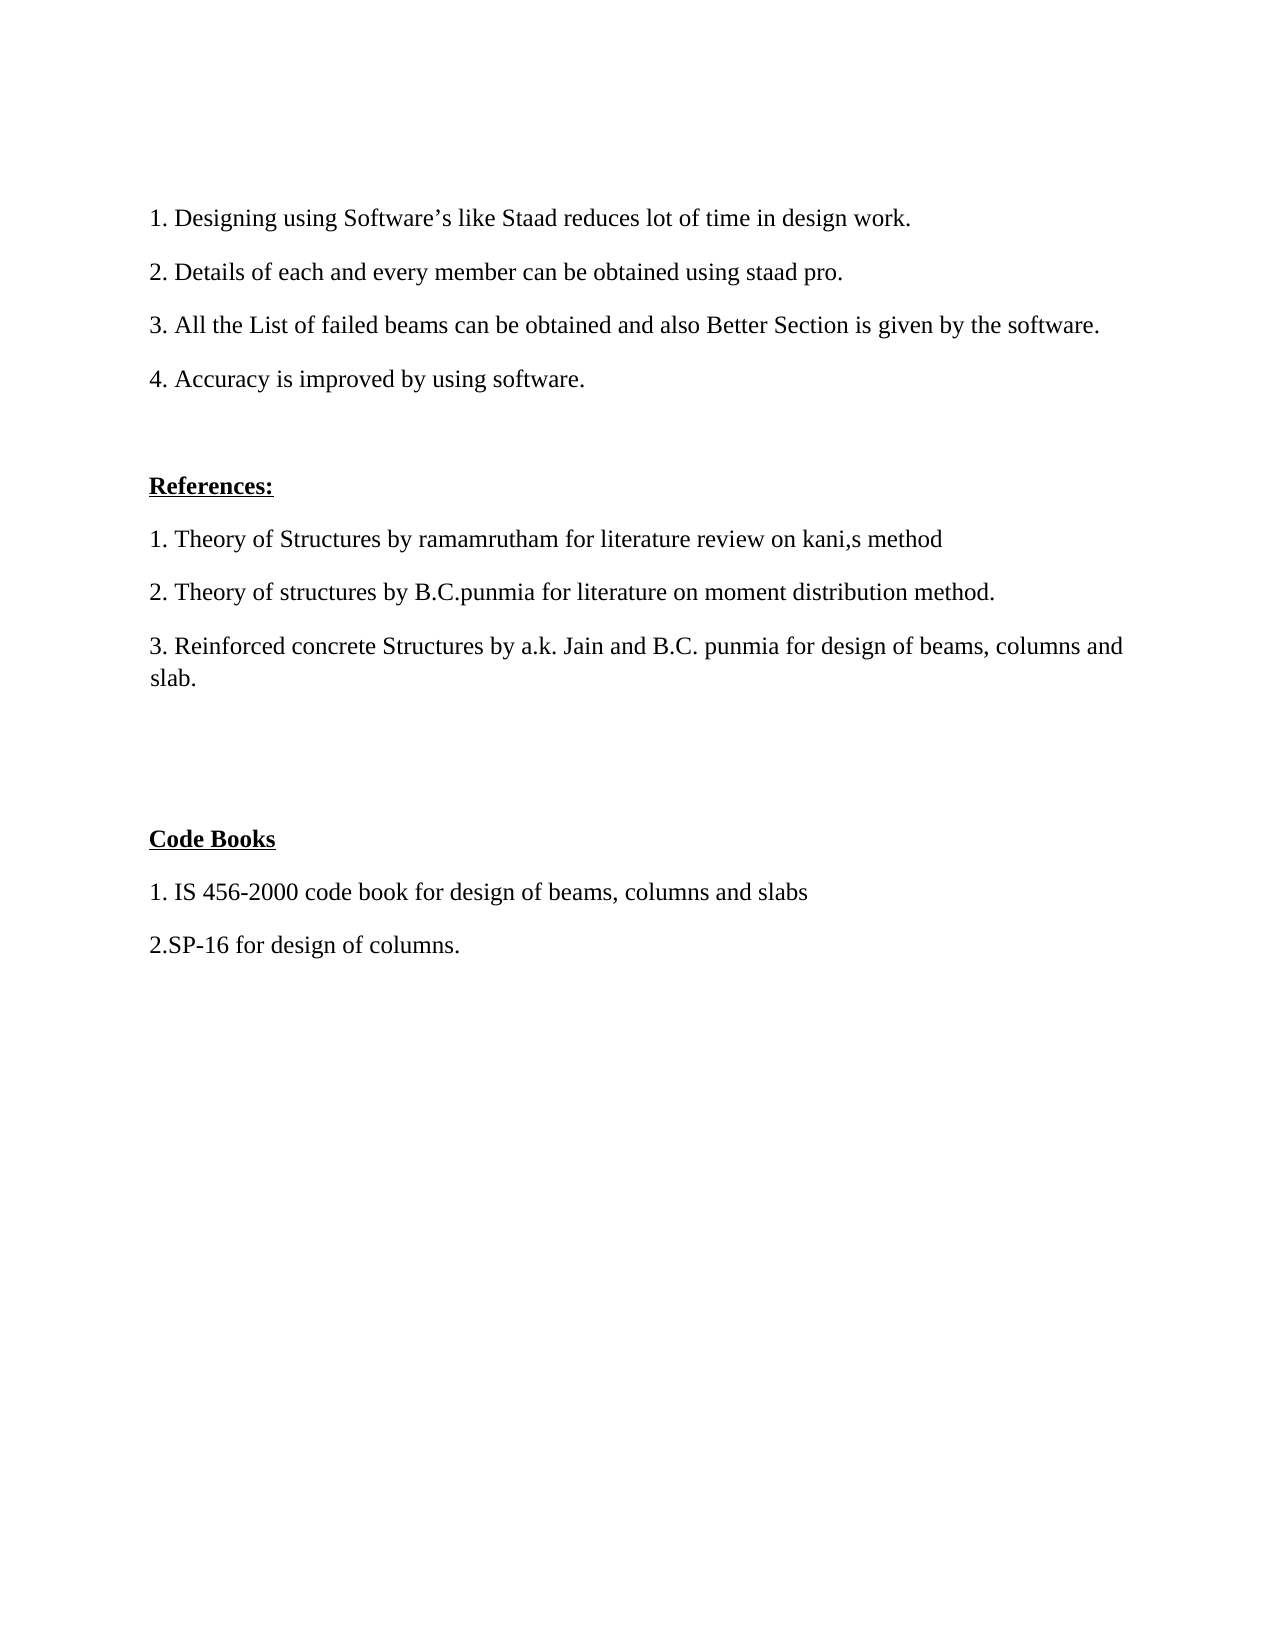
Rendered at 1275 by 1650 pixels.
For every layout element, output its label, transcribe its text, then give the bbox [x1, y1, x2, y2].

text References: [148, 471, 1210, 500]
text 2. Theory of structures by B.C.punmia for literature on moment distribution method. [149, 577, 1126, 606]
text 4. Accuracy is improved by using software. [149, 364, 1126, 393]
text 3. All the List of failed beams can be obtained and also Better Section is given by the software. [149, 310, 1126, 339]
text 2.SP-16 for design of columns. [149, 930, 1126, 959]
text Code Books [148, 824, 1210, 852]
text 1. IS 456-2000 code book for design of beams, columns and slabs [149, 877, 1126, 905]
text 1. Designing using Software’s like Staad reduces lot of time in design work. [149, 203, 1126, 232]
text 1. Theory of Structures by ramamrutham for literature review on kani,s method [149, 524, 1126, 553]
text 2. Details of each and every member can be obtained using staad pro. [149, 257, 1126, 286]
text 3. Reinforced concrete Structures by a.k. Jain and B.C. punmia for design of beams, columns and slab. [149, 631, 1126, 692]
